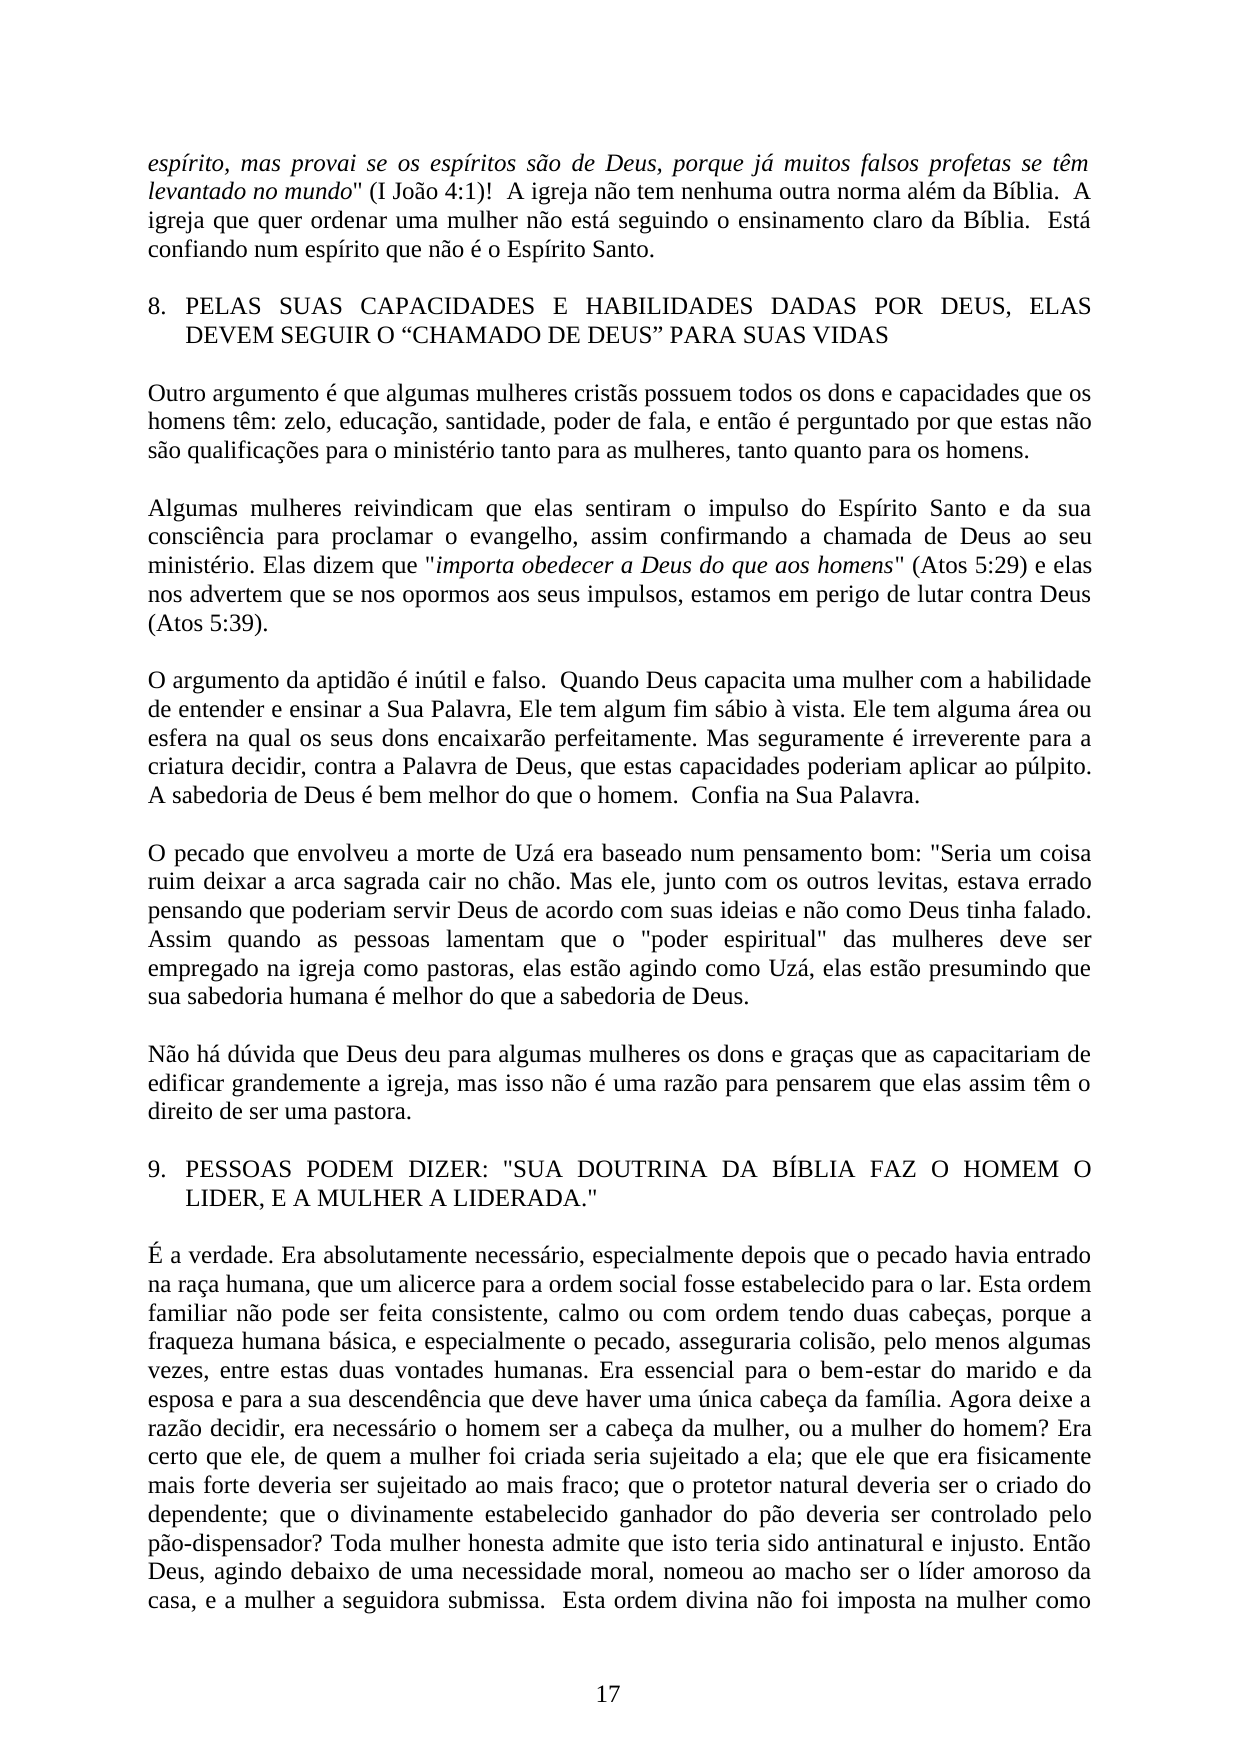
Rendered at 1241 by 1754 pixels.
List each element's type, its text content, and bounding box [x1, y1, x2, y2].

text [148, 1240, 1093, 1614]
text Não há dúvida que Deus deu para algumas mulheres os dons e graças que as capacitariam de edificar grandemente a igreja, mas isso não é uma razão para pensarem que elas assim têm o direito de ser uma pastora. [148, 1039, 1093, 1125]
text Outro argumento é que algumas mulheres cristãs possuem todos os dons e capacidades que os homens têm: zelo, educação, santidade, poder de fala, e então é perguntado por que estas não são qualificações para o ministério tanto para as mulheres, tanto quanto para os homens. [148, 378, 1093, 464]
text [148, 148, 1093, 263]
list PESSOAS PODEM DIZER: "SUA DOUTRINA DA BÍBLIA FAZ O HOMEM O LIDER, E A MULHER A LIDERADA." [148, 1154, 1093, 1211]
text Algumas mulheres reivindicam que elas sentiram o impulso do Espírito Santo e da sua consciência para proclamar o evangelho, assim confirmando a chamada de Deus ao seu ministério. Elas dizem que "importa obedecer a Deus do que aos homens" (Atos 5:29) e elas nos advertem que se nos opormos aos seus impulsos, estamos em perigo de lutar contra Deus (Atos 5:39). [148, 493, 1093, 636]
list PELAS SUAS CAPACIDADES E HABILIDADES DADAS POR DEUS, ELAS DEVEM SEGUIR O “CHAMADO DE DEUS” PARA SUAS VIDAS [148, 291, 1093, 349]
text O pecado que envolveu a morte de Uzá era baseado num pensamento bom: "Seria um coisa ruim deixar a arca sagrada cair no chão. Mas ele, junto com os outros levitas, estava errado pensando que poderiam servir Deus de acordo com suas ideias e não como Deus tinha falado. Assim quando as pessoas lamentam que o "poder espiritual" das mulheres deve ser empregado na igreja como pastoras, elas estão agindo como Uzá, elas estão presumindo que sua sabedoria humana é melhor do que a sabedoria de Deus. [148, 838, 1093, 1010]
text O argumento da aptidão é inútil e falso. Quando Deus capacita uma mulher com a habilidade de entender e ensinar a Sua Palavra, Ele tem algum fim sábio à vista. Ele tem alguma área ou esfera na qual os seus dons encaixarão perfeitamente. Mas seguramente é irreverente para a criatura decidir, contra a Palavra de Deus, que estas capacidades poderiam aplicar ao púlpito. A sabedoria de Deus é bem melhor do que o homem. Confia na Sua Palavra. [148, 665, 1093, 809]
